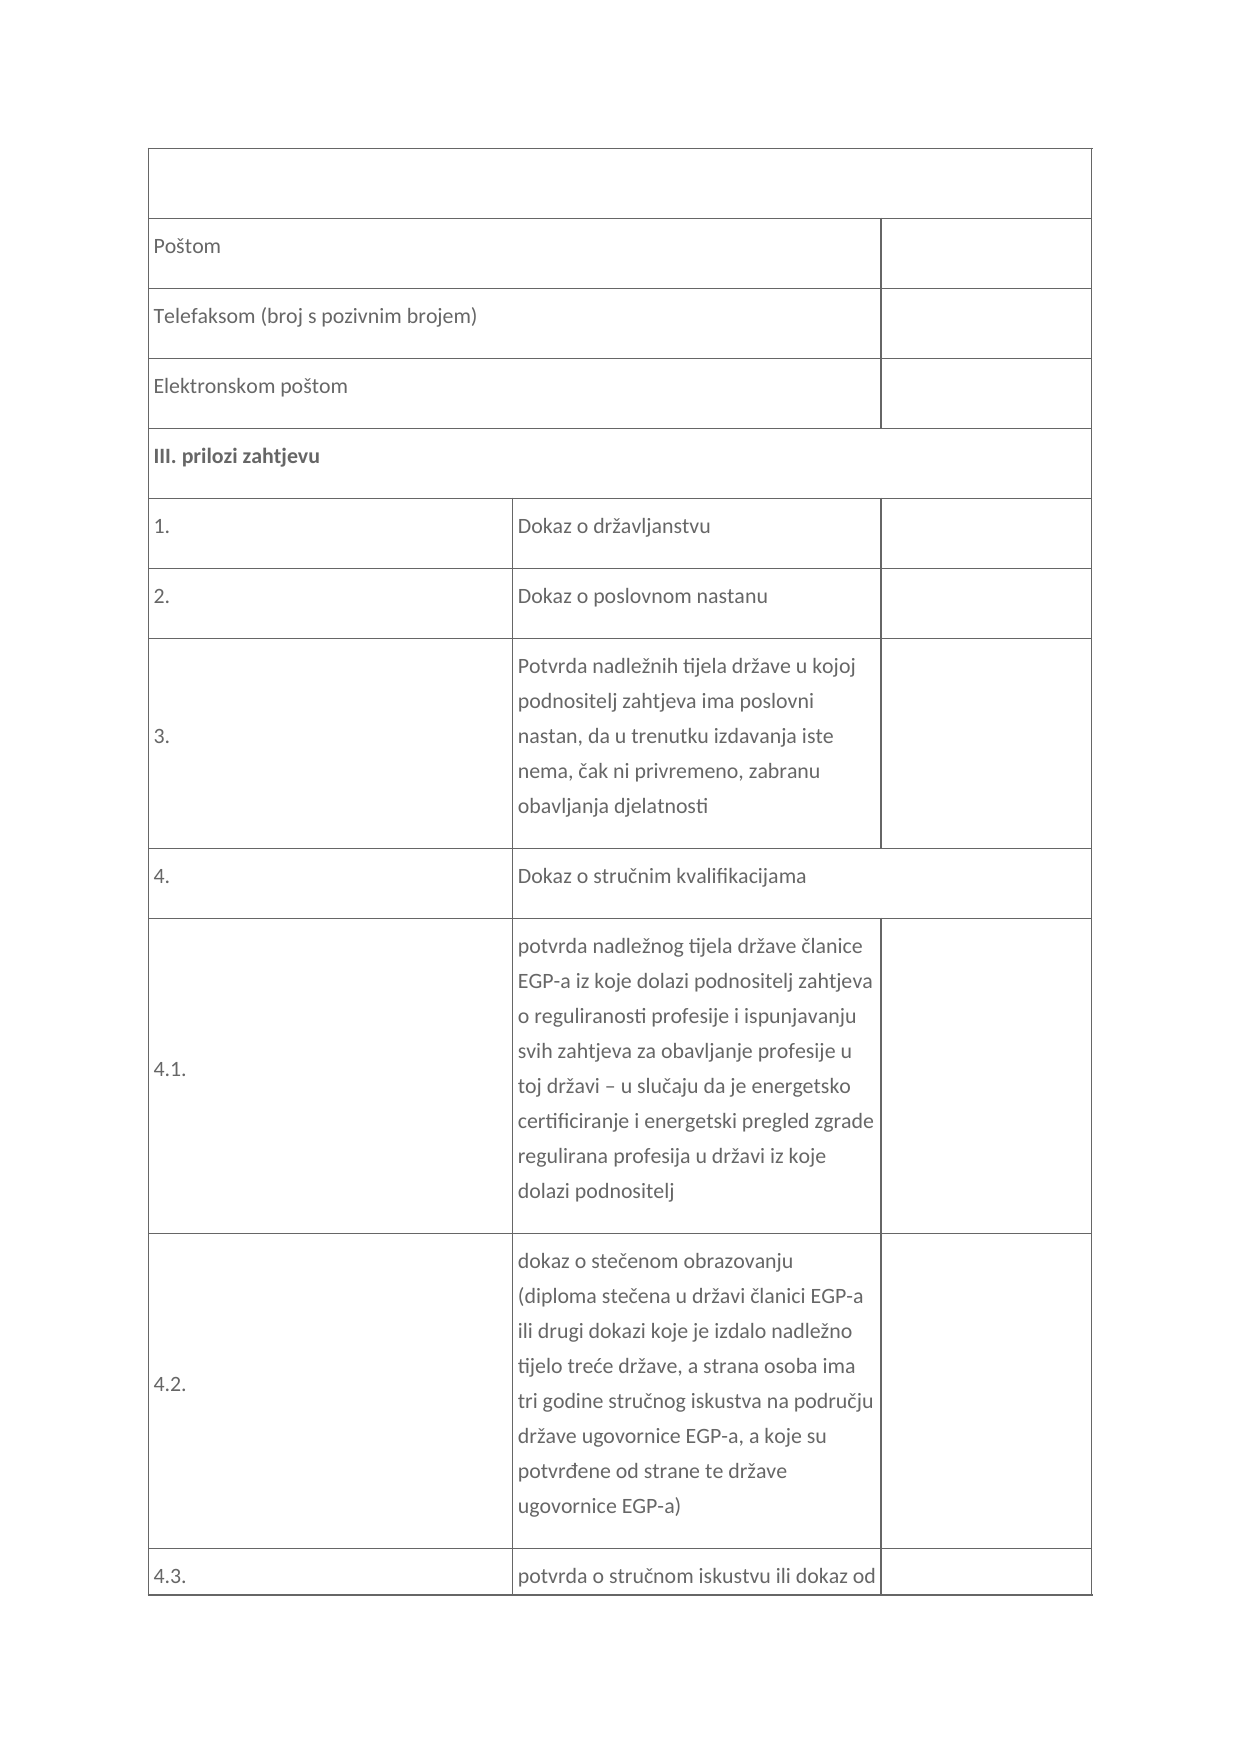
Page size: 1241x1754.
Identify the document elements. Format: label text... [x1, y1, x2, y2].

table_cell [149, 149, 1091, 218]
table_cell 4.2. [149, 1234, 512, 1548]
table_cell [882, 1549, 1091, 1594]
table_cell III. prilozi zahtjevu [149, 429, 1091, 498]
table_cell 4.1. [149, 919, 512, 1233]
table_cell [882, 289, 1091, 358]
table_cell 1. [149, 499, 512, 568]
table_cell 4.3. [149, 1549, 512, 1594]
table_cell [882, 1234, 1091, 1548]
table_cell Potvrda nadležnih tijela države u kojoj podnositelj zahtjeva ima poslovni nastan, da u trenutku izdavanja iste nema, čak ni privremeno, zabranu obavljanja djelatnosti [513, 639, 880, 848]
table_cell Dokaz o stručnim kvalifikacijama [513, 849, 1091, 918]
table_cell [882, 919, 1091, 1233]
table_cell potvrda nadležnog tijela države članice EGP-a iz koje dolazi podnositelj zahtjeva o reguliranosti profesije i ispunjavanju svih zahtjeva za obavljanje profesije u toj državi – u slučaju da je energetsko certificiranje i energetski pregled zgrade regulirana profesija u državi iz koje dolazi podnositelj [513, 919, 880, 1233]
table_cell 3. [149, 639, 512, 848]
table_cell Dokaz o državljanstvu [513, 499, 880, 568]
table_cell [882, 219, 1091, 288]
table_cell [513, 1549, 880, 1594]
table_cell [882, 359, 1091, 428]
table_cell [882, 499, 1091, 568]
table_cell Poštom [149, 219, 880, 288]
table_cell dokaz o stečenom obrazovanju (diploma stečena u državi članici EGP-a ili drugi dokazi koje je izdalo nadležno tijelo treće države, a strana osoba ima tri godine stručnog iskustva na području države ugovornice EGP-a, a koje su potvrđene od strane te države ugovornice EGP-a) [513, 1234, 880, 1548]
table_cell [882, 569, 1091, 638]
table_cell 4. [149, 849, 512, 918]
table_cell Elektronskom poštom [149, 359, 880, 428]
table_cell Telefaksom (broj s pozivnim brojem) [149, 289, 880, 358]
table_cell Dokaz o poslovnom nastanu [513, 569, 880, 638]
table_cell [882, 639, 1091, 848]
table_cell 2. [149, 569, 512, 638]
